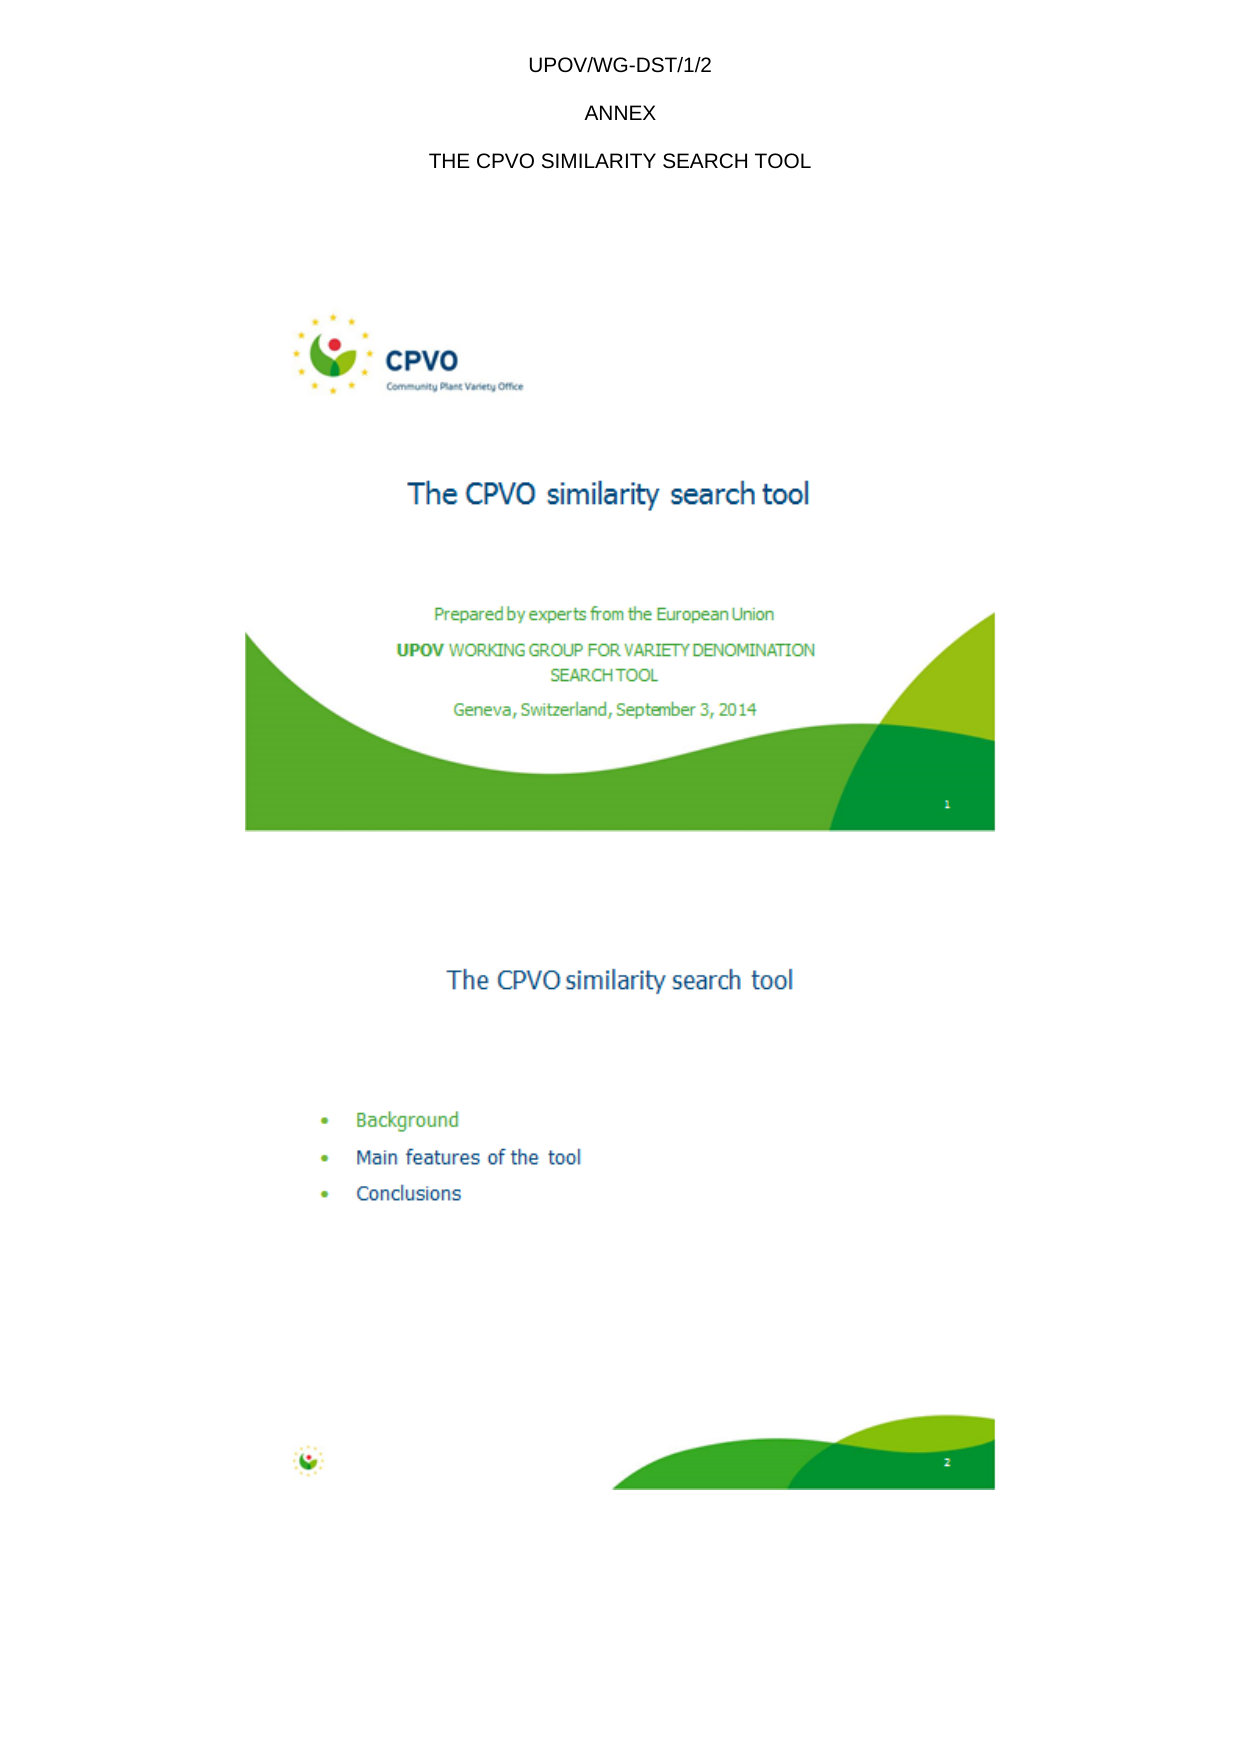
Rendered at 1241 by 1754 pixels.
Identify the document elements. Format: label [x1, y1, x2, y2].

picture [245, 268, 996, 832]
picture [245, 927, 996, 1490]
